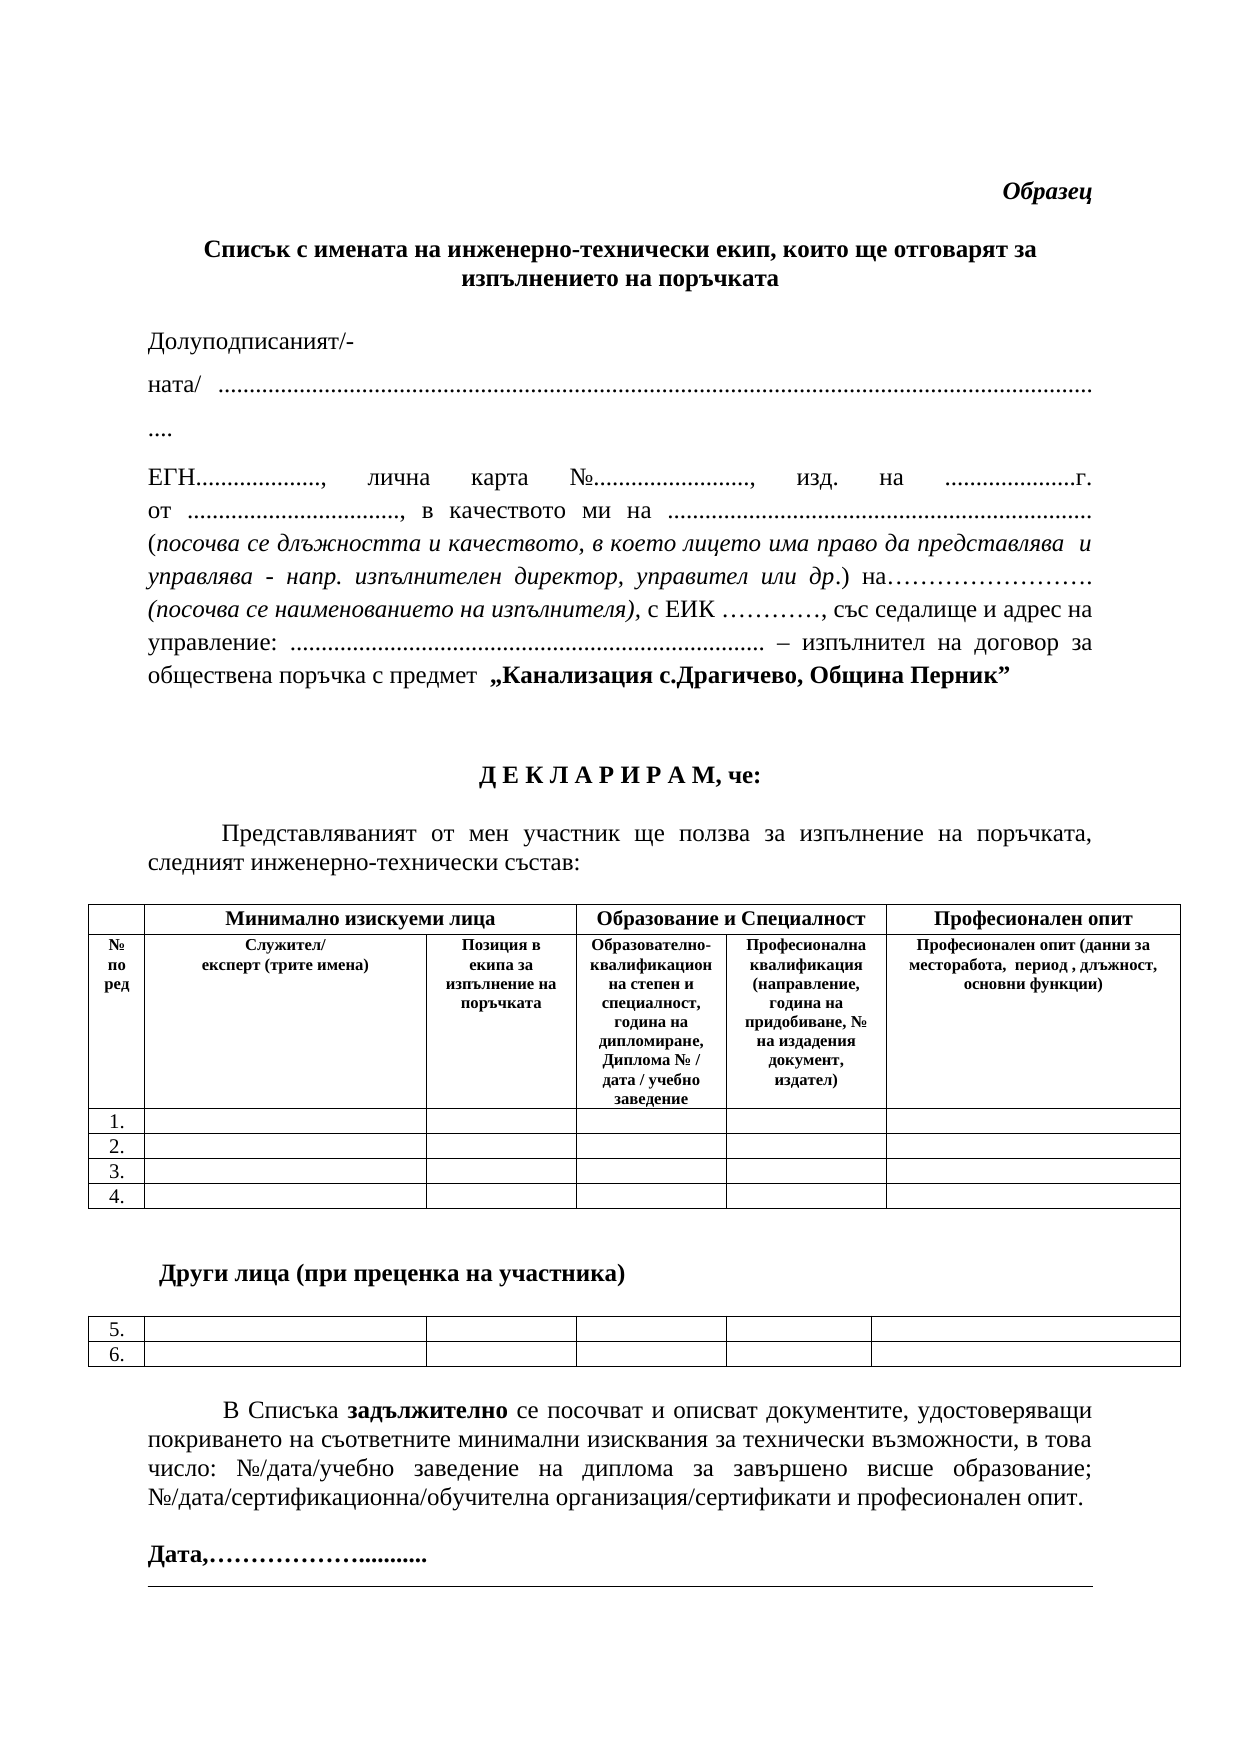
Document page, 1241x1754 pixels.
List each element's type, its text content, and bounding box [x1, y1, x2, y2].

table_header [89, 905, 144, 934]
table_cell Професионална квалификация (направление, година на придобиване, № на издадения документ, издател) [727, 935, 886, 1108]
table_cell [145, 1342, 426, 1366]
table_cell Професионален опит (данни за месторабота, период , длъжност, основни функции) [887, 935, 1180, 1108]
table_cell [145, 1109, 426, 1133]
table_header Професионален опит [887, 905, 1180, 934]
table_cell [577, 1184, 726, 1208]
table_cell [427, 1159, 576, 1183]
text Списък с имената на инженерно-технически екип, които ще отговарят за изпълнението на поръчката [148, 234, 1093, 291]
text ЕГН...................., лична карта №........................., изд. на .....................г. от .................................., в качеството ми на .................................................................... (посочва се длъжността и качеството, в което лицето има право да представлява и управлява - напр. изпълнителен директор, управител или др.) на…………………….(посочва се наименованието на изпълнителя), с ЕИК …………, със седалище и адрес на управление: ............................................................................ – изпълнител на договор за обществена поръчка с предмет „Канализация с.Драгичево, Община Перник” [148, 462, 1093, 689]
table_cell [887, 1159, 1180, 1183]
text Представляваният от мен участник ще ползва за изпълнение на поръчката, следният инженерно-технически състав: [148, 818, 1093, 876]
table_cell [145, 1159, 426, 1183]
table_cell [727, 1317, 871, 1341]
table_cell [427, 1109, 576, 1133]
table_cell Други лица (при преценка на участника) [89, 1209, 1180, 1316]
table_cell [577, 1109, 726, 1133]
table_cell [887, 1184, 1180, 1208]
text Д Е К Л А Р И Р А М, че: [148, 761, 1093, 789]
table_header Минимално изискуеми лица [145, 905, 576, 934]
table_cell [145, 1134, 426, 1158]
table_cell [727, 1109, 886, 1133]
table_cell [727, 1184, 886, 1208]
text В Списъка задължително се посочват и описват документите, удостоверяващи покриването на съответните минимални изисквания за технически възможности, в това число: №/дата/учебно заведение на диплома за завършено висше образование; №/дата/сертификационна/обучителна организация/сертификати и професионален опит. [148, 1396, 1093, 1511]
table_cell [872, 1342, 1180, 1366]
table_cell Служител/ експерт (трите имена) [145, 935, 426, 1108]
table_cell [872, 1317, 1180, 1341]
table_cell [577, 1159, 726, 1183]
table_header Образование и Специалност [577, 905, 886, 934]
table_cell [427, 1317, 576, 1341]
table_cell [577, 1342, 726, 1366]
table_cell 4. [89, 1184, 144, 1208]
table_cell 3. [89, 1159, 144, 1183]
table_cell Образователно-квалификационна степен и специалност, година на дипломиране, Диплома № / дата / учебно заведение [577, 935, 726, 1108]
table_cell [727, 1134, 886, 1158]
table_cell [427, 1342, 576, 1366]
table_cell [577, 1317, 726, 1341]
table_cell № по ред [89, 935, 144, 1108]
table_cell 6. [89, 1342, 144, 1366]
table_cell [887, 1109, 1180, 1133]
table_cell 1. [89, 1109, 144, 1133]
table_cell [887, 1134, 1180, 1158]
text Дата,………………........... [148, 1539, 1093, 1568]
table_cell 5. [89, 1317, 144, 1341]
table_cell [727, 1342, 871, 1366]
table_cell Позиция в екипа за изпълнение на поръчката [427, 935, 576, 1108]
table_cell [145, 1184, 426, 1208]
table_cell 2. [89, 1134, 144, 1158]
table_cell [145, 1317, 426, 1341]
table_cell [427, 1184, 576, 1208]
table_cell [577, 1134, 726, 1158]
table_cell [727, 1159, 886, 1183]
table_cell [427, 1134, 576, 1158]
text Долуподписаният/-ната/ ................................................................................................................................................ [148, 326, 1093, 441]
text Образец [148, 176, 1093, 205]
